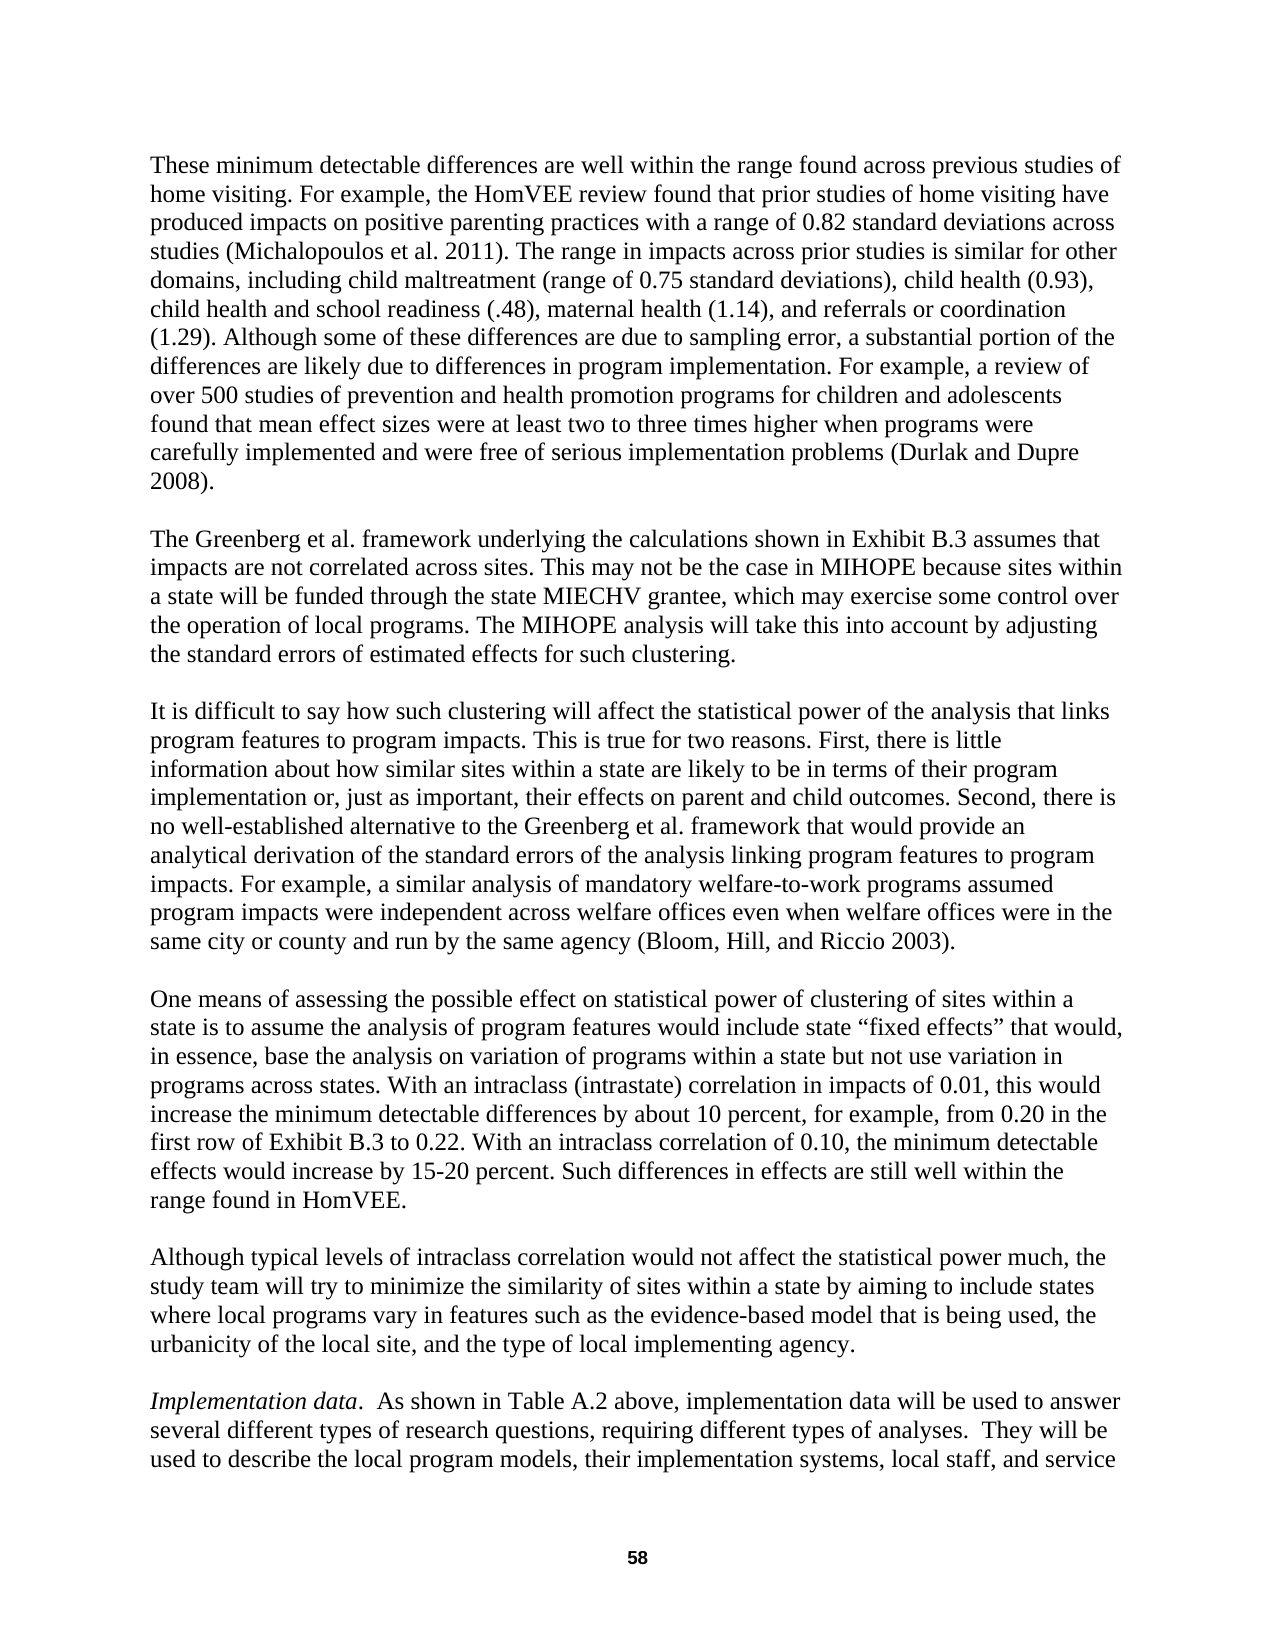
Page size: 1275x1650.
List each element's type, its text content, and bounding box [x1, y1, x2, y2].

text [150, 1386, 1125, 1472]
text It is difficult to say how such clustering will affect the statistical power of the analysis that links program features to program impacts. This is true for two reasons. First, there is little information about how similar sites within a state are likely to be in terms of their program implementation or, just as important, their effects on parent and child outcomes. Second, there is no well-established alternative to the Greenberg et al. framework that would provide an analytical derivation of the standard errors of the analysis linking program features to program impacts. For example, a similar analysis of mandatory welfare-to-work programs assumed program impacts were independent across welfare offices even when welfare offices were in the same city or county and run by the same agency (Bloom, Hill, and Riccio 2003). [150, 696, 1125, 955]
text One means of assessing the possible effect on statistical power of clustering of sites within a state is to assume the analysis of program features would include state “fixed effects” that would, in essence, base the analysis on variation of programs within a state but not use variation in programs across states. With an intraclass (intrastate) correlation in impacts of 0.01, this would increase the minimum detectable differences by about 10 percent, for example, from 0.20 in the first row of Exhibit B.3 to 0.22. With an intraclass correlation of 0.10, the minimum detectable effects would increase by 15-20 percent. Such differences in effects are still well within the range found in HomVEE. [150, 984, 1125, 1214]
text Although typical levels of intraclass correlation would not affect the statistical power much, the study team will try to minimize the similarity of sites within a state by aiming to include states where local programs vary in features such as the evidence-based model that is being used, the urbanicity of the local site, and the type of local implementing agency. [150, 1242, 1125, 1357]
text The Greenberg et al. framework underlying the calculations shown in Exhibit B.3 assumes that impacts are not correlated across sites. This may not be the case in MIHOPE because sites within a state will be funded through the state MIECHV grantee, which may exercise some control over the operation of local programs. The MIHOPE analysis will take this into account by adjusting the standard errors of estimated effects for such clustering. [150, 524, 1125, 667]
text These minimum detectable differences are well within the range found across previous studies of home visiting. For example, the HomVEE review found that prior studies of home visiting have produced impacts on positive parenting practices with a range of 0.82 standard deviations across studies (Michalopoulos et al. 2011). The range in impacts across prior studies is similar for other domains, including child maltreatment (range of 0.75 standard deviations), child health (0.93), child health and school readiness (.48), maternal health (1.14), and referrals or coordination (1.29). Although some of these differences are due to sampling error, a substantial portion of the differences are likely due to differences in program implementation. For example, a review of over 500 studies of prevention and health promotion programs for children and adolescents found that mean effect sizes were at least two to three times higher when programs were carefully implemented and were free of serious implementation problems (Durlak and Dupre 2008). [150, 150, 1125, 495]
